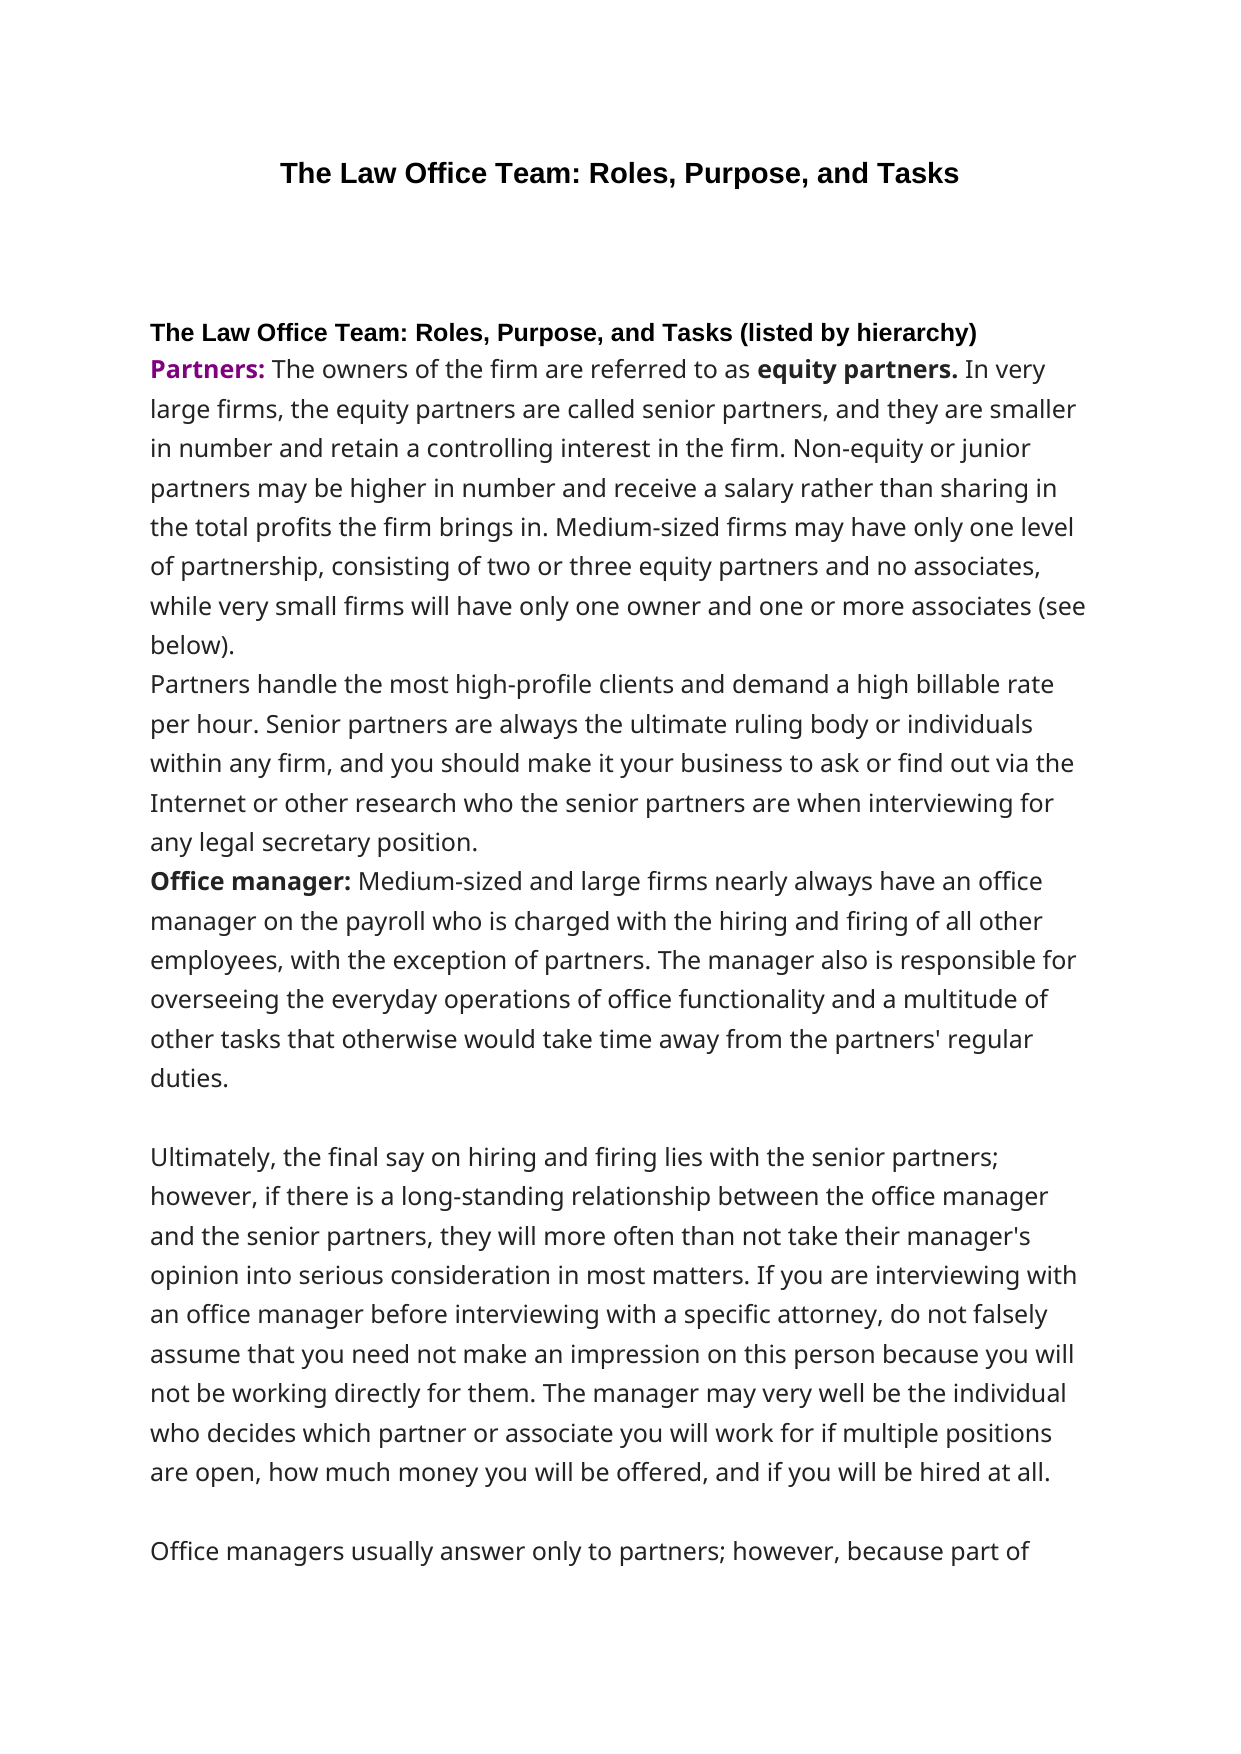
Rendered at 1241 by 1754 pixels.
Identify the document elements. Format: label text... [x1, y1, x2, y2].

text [150, 859, 1090, 1567]
text Partners handle the most high-profile clients and demand a high billable rate per hour. Senior partners are always the ultimate ruling body or individuals within any firm, and you should make it your business to ask or find out via the Internet or other research who the senior partners are when interviewing for any legal secretary position. [150, 662, 1090, 859]
text The Law Office Team: Roles, Purpose, and Tasks [150, 150, 1090, 189]
text Partners: The owners of the firm are referred to as equity partners. In very large firms, the equity partners are called senior partners, and they are smaller in number and retain a controlling interest in the firm. Non-equity or junior partners may be higher in number and receive a salary rather than sharing in the total profits the firm brings in. Medium-sized firms may have only one level of partnership, consisting of two or three equity partners and no associates, while very small firms will have only one owner and one or more associates (see below). [150, 347, 1090, 662]
text The Law Office Team: Roles, Purpose, and Tasks (listed by hierarchy) [150, 189, 1090, 347]
